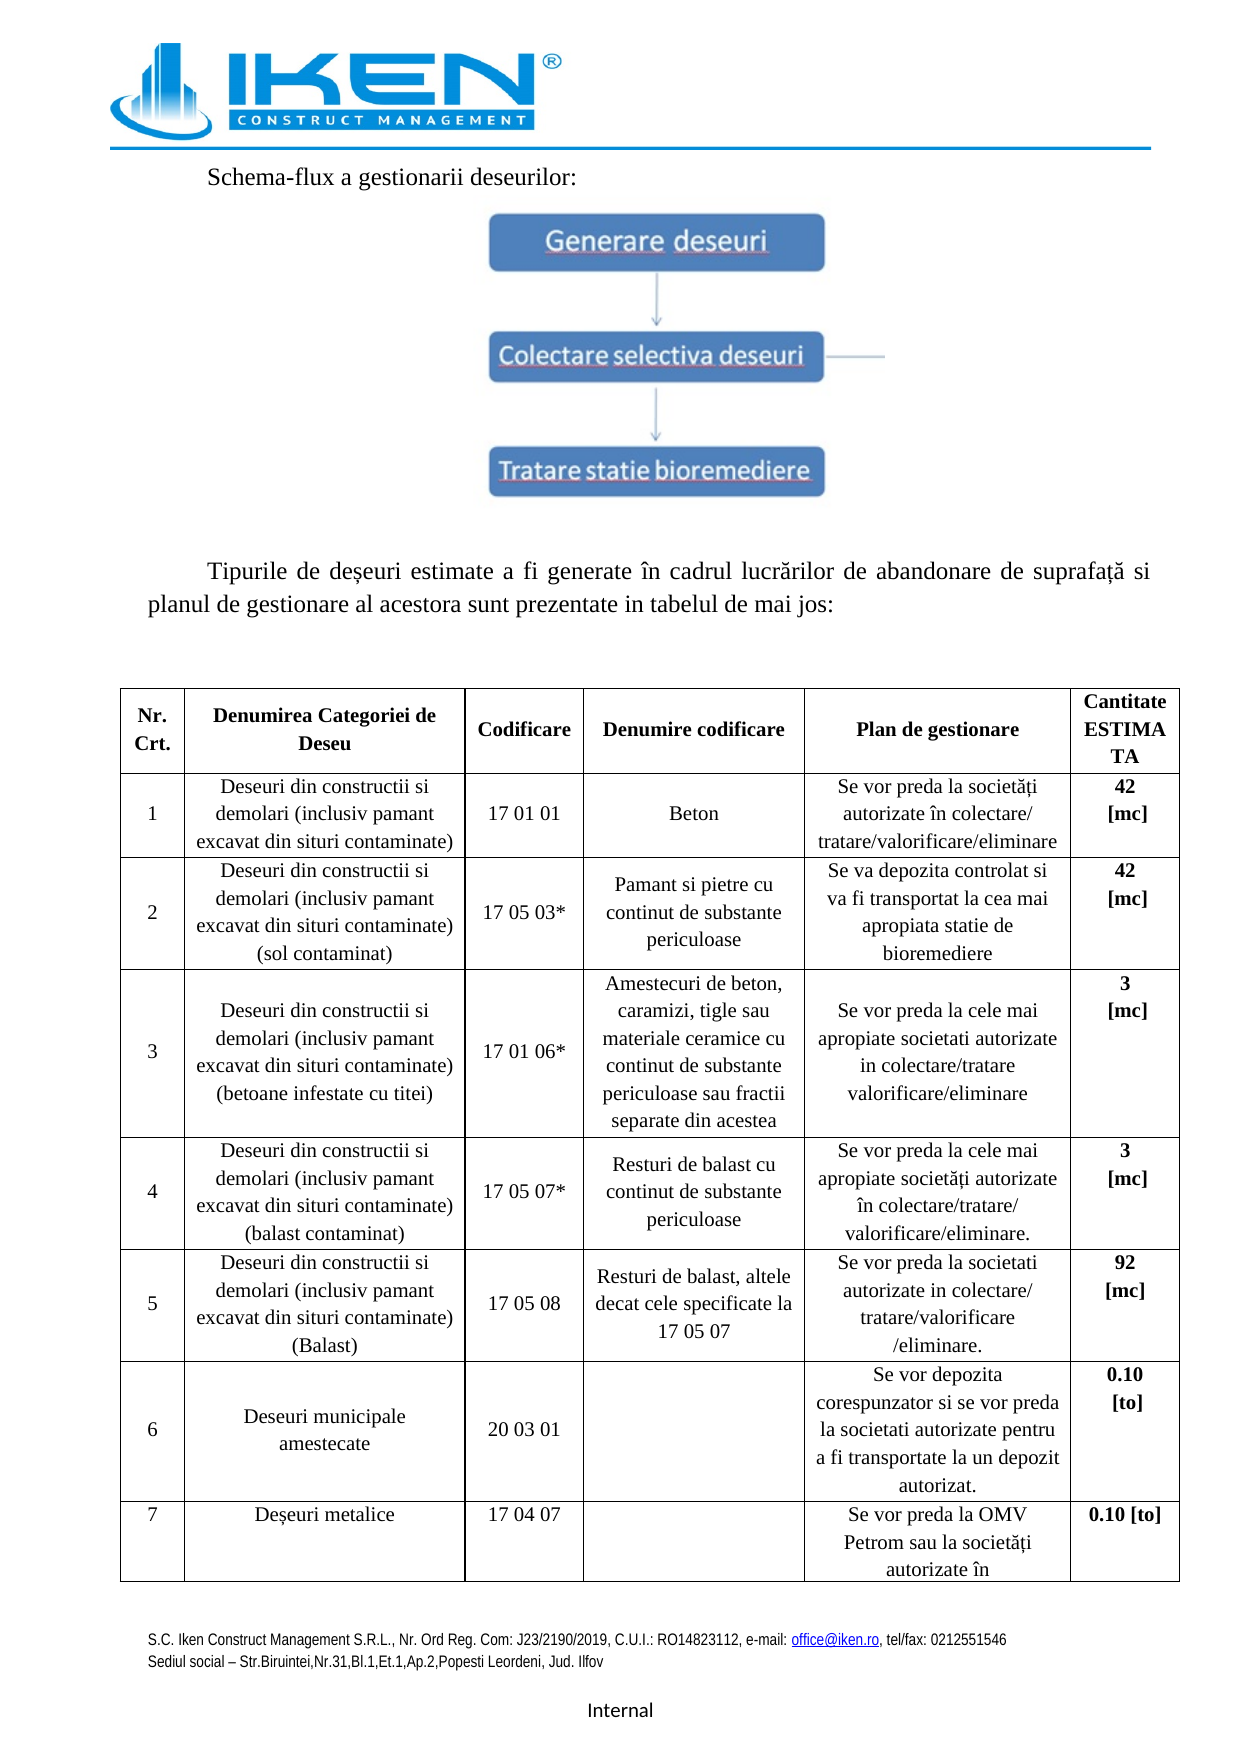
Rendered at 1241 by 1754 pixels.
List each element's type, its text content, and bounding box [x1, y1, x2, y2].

picture [110, 43, 1152, 150]
table_cell 7 [121, 1502, 184, 1581]
table_cell 0.10 [to] [1071, 1502, 1179, 1581]
table_cell 17 01 01 [466, 774, 583, 857]
table_cell Pamant si pietre cu continut de substante periculoase [584, 858, 804, 969]
table_cell Deseuri din constructii si demolari (inclusiv pamant excavat din situri contaminate) (balast contaminat) [185, 1138, 464, 1249]
table_cell 92 [mc] [1071, 1250, 1179, 1361]
table_cell 17 04 07 [466, 1502, 583, 1581]
text Schema-flux a gestionarii deseurilor: [148, 162, 1152, 191]
table_header Denumire codificare [584, 689, 804, 773]
table_cell Deseuri din constructii si demolari (inclusiv pamant excavat din situri contaminate) [185, 774, 464, 857]
table_cell 3 [mc] [1071, 1138, 1179, 1249]
table_cell 42 [mc] [1071, 858, 1179, 969]
table_cell Se vor preda la OMV Petrom sau la societăți autorizate în colectare/valorificare. [805, 1502, 1070, 1581]
table_header Denumirea Categoriei de Deseu [185, 689, 464, 773]
table_cell Se vor preda la societati autorizate in colectare/ tratare/valorificare /eliminare. [805, 1250, 1070, 1361]
table_cell Deseuri din constructii si demolari (inclusiv pamant excavat din situri contaminate) (Balast) [185, 1250, 464, 1361]
table_cell [584, 1502, 804, 1581]
table_cell 17 01 06* [466, 970, 583, 1137]
table_cell Resturi de balast, altele decat cele specificate la 17 05 07 [584, 1250, 804, 1361]
table_cell 4 [121, 1138, 184, 1249]
table_cell Resturi de balast cu continut de substante periculoase [584, 1138, 804, 1249]
table_cell Beton [584, 774, 804, 857]
table_cell 3 [mc] [1071, 970, 1179, 1137]
table_cell Se va depozita controlat si va fi transportat la cea mai apropiata statie de bioremediere [805, 858, 1070, 969]
table_cell Se vor preda la cele mai apropiate societăți autorizate în colectare/tratare/ valorificare/eliminare. [805, 1138, 1070, 1249]
table_cell Se vor preda la cele mai apropiate societati autorizate in colectare/tratare valorificare/eliminare [805, 970, 1070, 1137]
table_cell 42 [mc] [1071, 774, 1179, 857]
table_cell 3 [121, 970, 184, 1137]
table_cell 6 [121, 1362, 184, 1501]
table_cell Deseuri din constructii si demolari (inclusiv pamant excavat din situri contaminate) (sol contaminat) [185, 858, 464, 969]
table_cell Amestecuri de beton, caramizi, tigle sau materiale ceramice cu continut de substante periculoase sau fractii separate din acestea [584, 970, 804, 1137]
table_cell Deseuri din constructii si demolari (inclusiv pamant excavat din situri contaminate) (betoane infestate cu titei) [185, 970, 464, 1137]
table_header Cantitate ESTIMATA [1071, 689, 1179, 773]
table_cell 17 05 03* [466, 858, 583, 969]
table_cell 1 [121, 774, 184, 857]
table_cell Deseuri municipale amestecate [185, 1362, 464, 1501]
table_cell 2 [121, 858, 184, 969]
picture [473, 195, 885, 552]
table_cell Deșeuri metalice [185, 1502, 464, 1581]
table_cell 20 03 01 [466, 1362, 583, 1501]
table_header Codificare [466, 689, 583, 773]
table_cell 17 05 08 [466, 1250, 583, 1361]
table_cell [584, 1362, 804, 1501]
table_cell Se vor preda la societăți autorizate în colectare/ tratare/valorificare/eliminare [805, 774, 1070, 857]
table_cell 17 05 07* [466, 1138, 583, 1249]
table_cell 0.10 [to] [1071, 1362, 1179, 1501]
table_header Nr. Crt. [121, 689, 184, 773]
text Tipurile de deșeuri estimate a fi generate în cadrul lucrărilor de abandonare de suprafață si planul de gestionare al acestora sunt prezentate in tabelul de mai jos: [148, 556, 1152, 618]
table_header Plan de gestionare [805, 689, 1070, 773]
table_cell 5 [121, 1250, 184, 1361]
table_cell Se vor depozita corespunzator si se vor preda la societati autorizate pentru a fi transportate la un depozit autorizat. [805, 1362, 1070, 1501]
